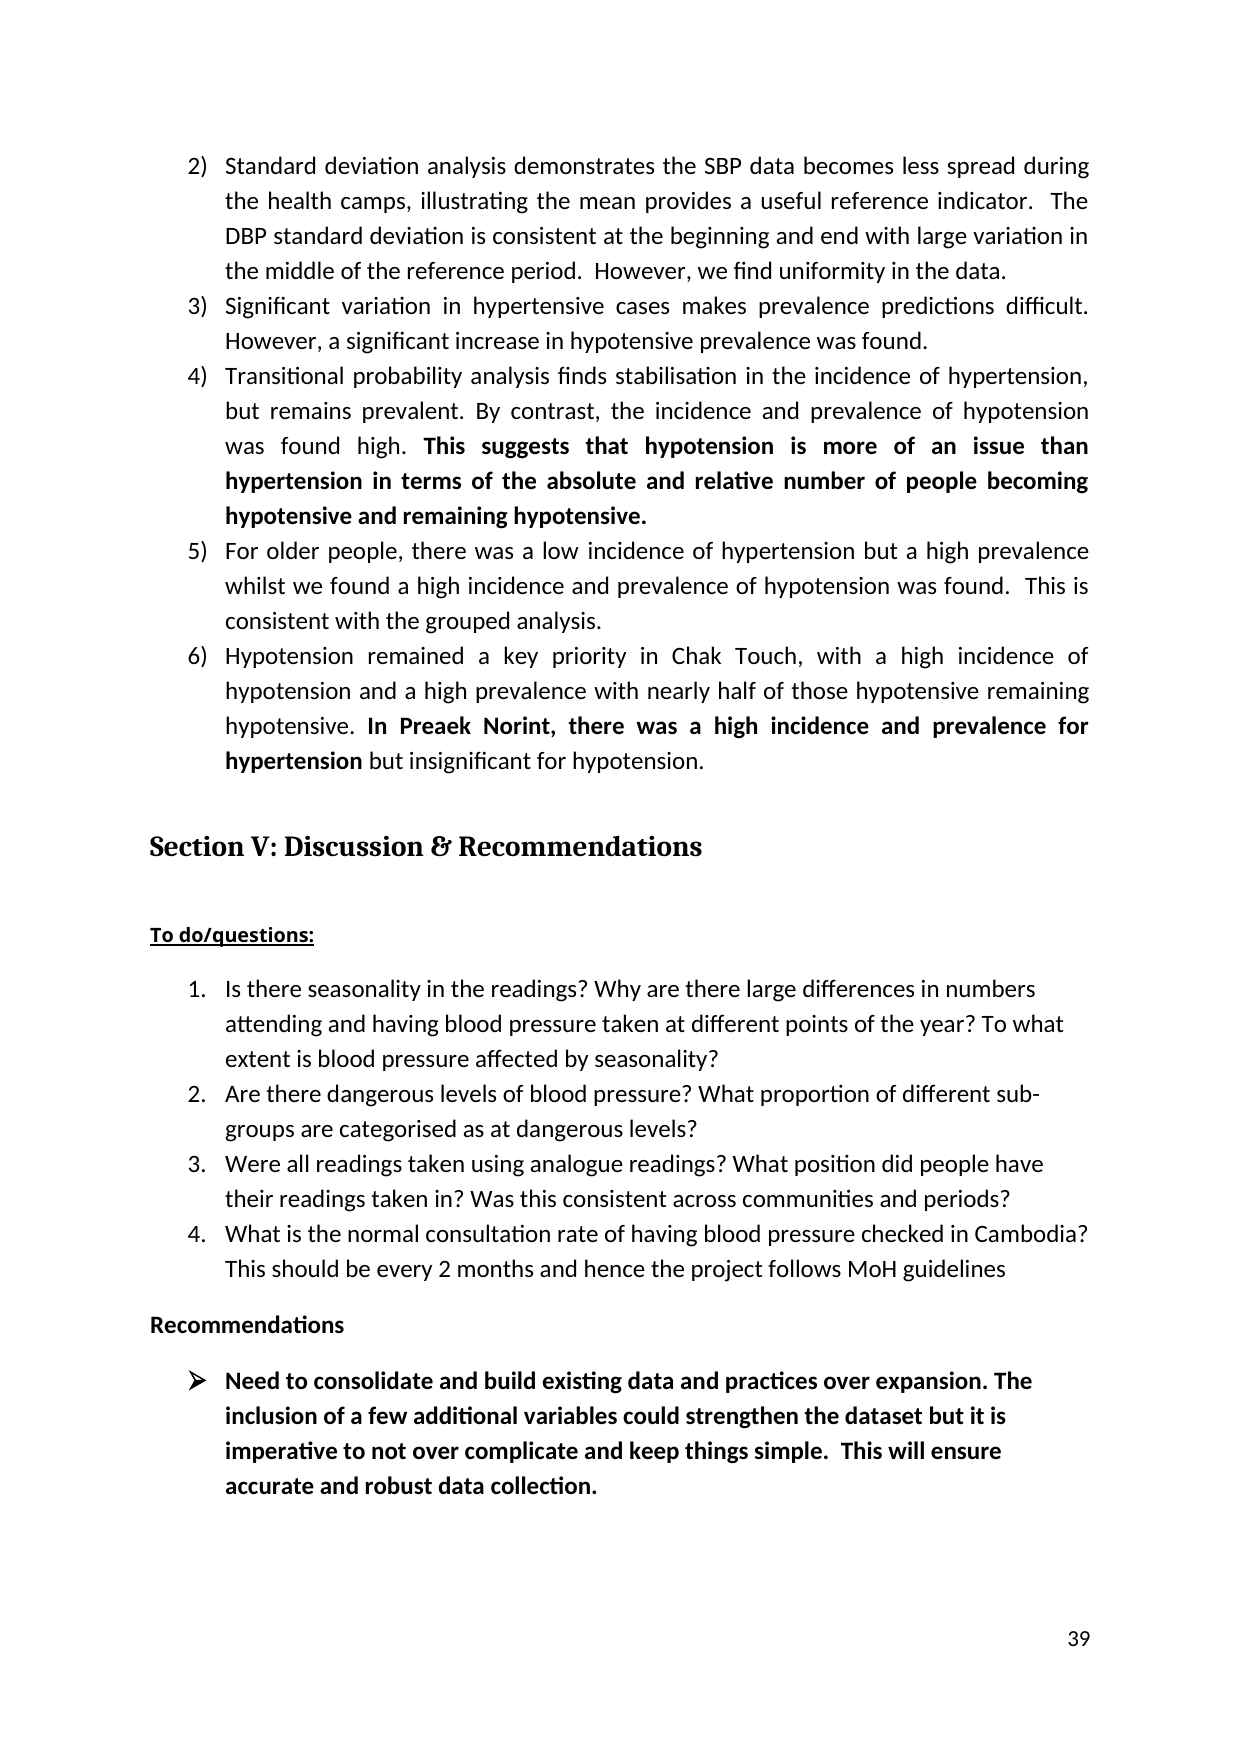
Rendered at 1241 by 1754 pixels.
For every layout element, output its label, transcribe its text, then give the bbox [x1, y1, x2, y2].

subtitle Section V: Discussion & Recommendations [150, 830, 1090, 863]
text To do/questions: [150, 922, 1090, 948]
list Standard deviation analysis demonstrates the SBP data becomes less spread during the health camps, illustrating the mean provides a useful reference indicator. The DBP standard deviation is consistent at the beginning and end with large variation in the middle of the reference period. However, we find uniformity in the data. [187, 150, 1090, 286]
list Transitional probability analysis finds stabilisation in the incidence of hypertension, but remains prevalent. By contrast, the incidence and prevalence of hypotension was found high. This suggests that hypotension is more of an issue than hypertension in terms of the absolute and relative number of people becoming hypotensive and remaining hypotensive. [187, 360, 1090, 531]
list Need to consolidate and build existing data and practices over expansion. The inclusion of a few additional variables could strengthen the dataset but it is imperative to not over complicate and keep things simple. This will ensure accurate and robust data collection. [187, 1365, 1090, 1501]
list Hypotension remained a key priority in Chak Touch, with a high incidence of hypotension and a high prevalence with nearly half of those hypotensive remaining hypotensive. In Preaek Norint, there was a high incidence and prevalence for hypertension but insignificant for hypotension. [187, 640, 1090, 776]
list For older people, there was a low incidence of hypertension but a high prevalence whilst we found a high incidence and prevalence of hypotension was found. This is consistent with the grouped analysis. [187, 535, 1090, 636]
list Are there dangerous levels of blood pressure? What proportion of different sub-groups are categorised as at dangerous levels? [187, 1078, 1090, 1144]
list Were all readings taken using analogue readings? What position did people have their readings taken in? Was this consistent across communities and periods? [187, 1148, 1090, 1214]
list Significant variation in hypertensive cases makes prevalence predictions difficult. However, a significant increase in hypotensive prevalence was found. [187, 290, 1090, 356]
list What is the normal consultation rate of having blood pressure checked in Cambodia? This should be every 2 months and hence the project follows MoH guidelines [187, 1218, 1090, 1284]
list Is there seasonality in the readings? Why are there large differences in numbers attending and having blood pressure taken at different points of the year? To what extent is blood pressure affected by seasonality? [187, 973, 1090, 1074]
text Recommendations [150, 1309, 1090, 1340]
